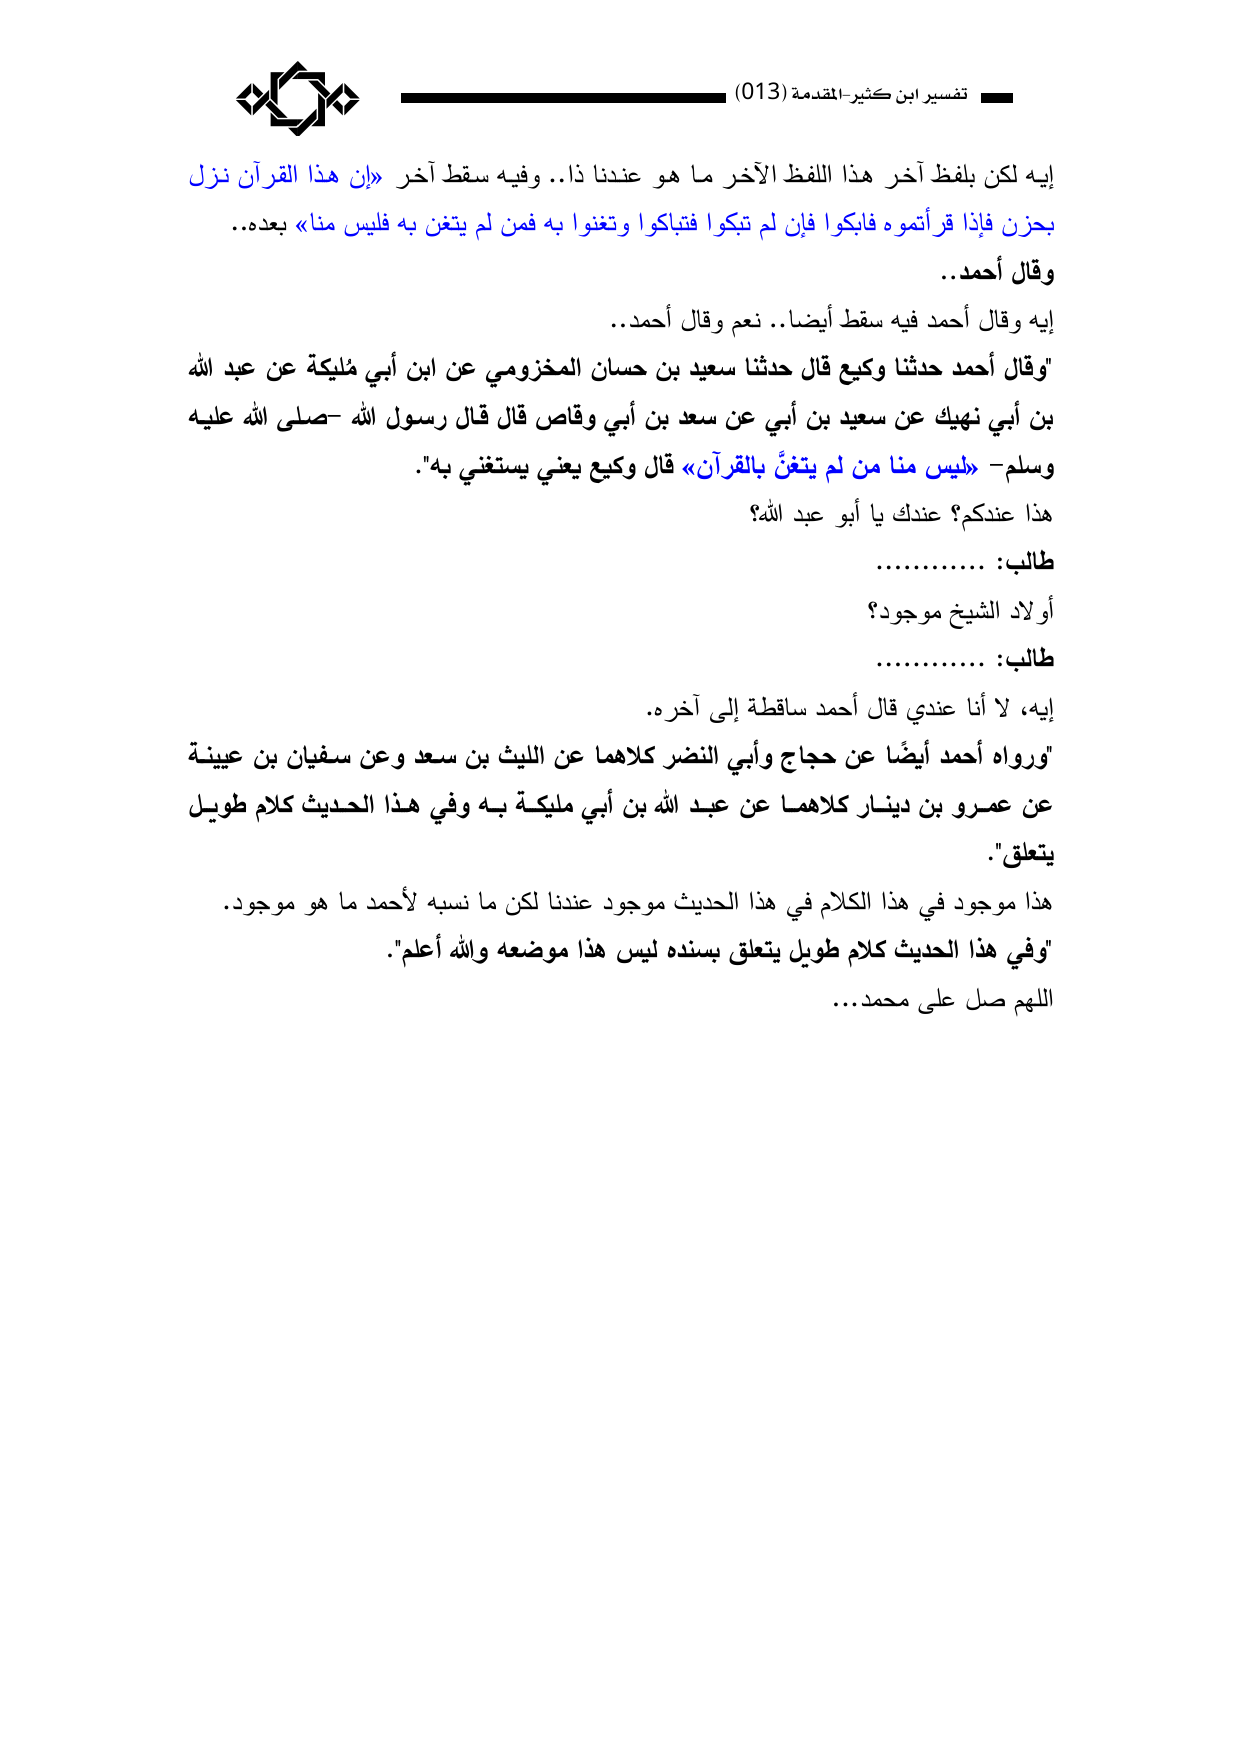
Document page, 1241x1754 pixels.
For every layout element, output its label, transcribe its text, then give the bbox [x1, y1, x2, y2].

text "وقال أحمد حدثنا وكيع قال حدثنا سعيد بن حسان المخزومي عن ابن أبي مُليكة عن عبد الله بن أبي نهيك عن سعيد بن أبي عن سعد بن أبي وقاص قال قال رسول الله -صلى الله عليه وسلم- «ليس منا من لم يتغنَّ بالقرآن» قال وكيع يعني يستغني به". [187, 343, 1053, 489]
text وقال أحمد.. [187, 247, 1053, 295]
text إيه وقال أحمد فيه سقط أيضا.. نعم وقال أحمد.. [187, 295, 1053, 343]
text اللهم صل على محمد... [187, 974, 1053, 1022]
text هذا عندكم؟ عندك يا أبو عبد الله؟ [187, 489, 1053, 537]
text طالب: ............ [187, 537, 1053, 586]
text طالب: ............ [187, 634, 1053, 683]
text إيه، لا أنا عندي قال أحمد ساقطة إلى آخره. [187, 683, 1053, 731]
text إيه لكن بلفظ آخر هذا اللفظ الآخر ما هو عندنا ذا.. وفيه سقط آخر «إن هذا القرآن نزل بحزن فإذا قرأتموه فابكوا فإن لم تبكوا فتباكوا وتغنوا به فمن لم يتغن به فليس منا» بعده.. [187, 150, 1053, 247]
text "وفي هذا الحديث كلام طويل يتعلق بسنده ليس هذا موضعه والله أعلم". [187, 925, 1053, 974]
text "ورواه أحمد أيضًا عن حجاج وأبي النضر كلاهما عن الليث بن سعد وعن سفيان بن عيينة عن عمرو بن دينار كلاهما عن عبد الله بن أبي مليكة به وفي هذا الحديث كلام طويل يتعلق". [187, 731, 1053, 877]
text أولاد الشيخ موجود؟ [187, 586, 1053, 634]
text هذا موجود في هذا الكلام في هذا الحديث موجود عندنا لكن ما نسبه لأحمد ما هو موجود. [187, 877, 1053, 925]
